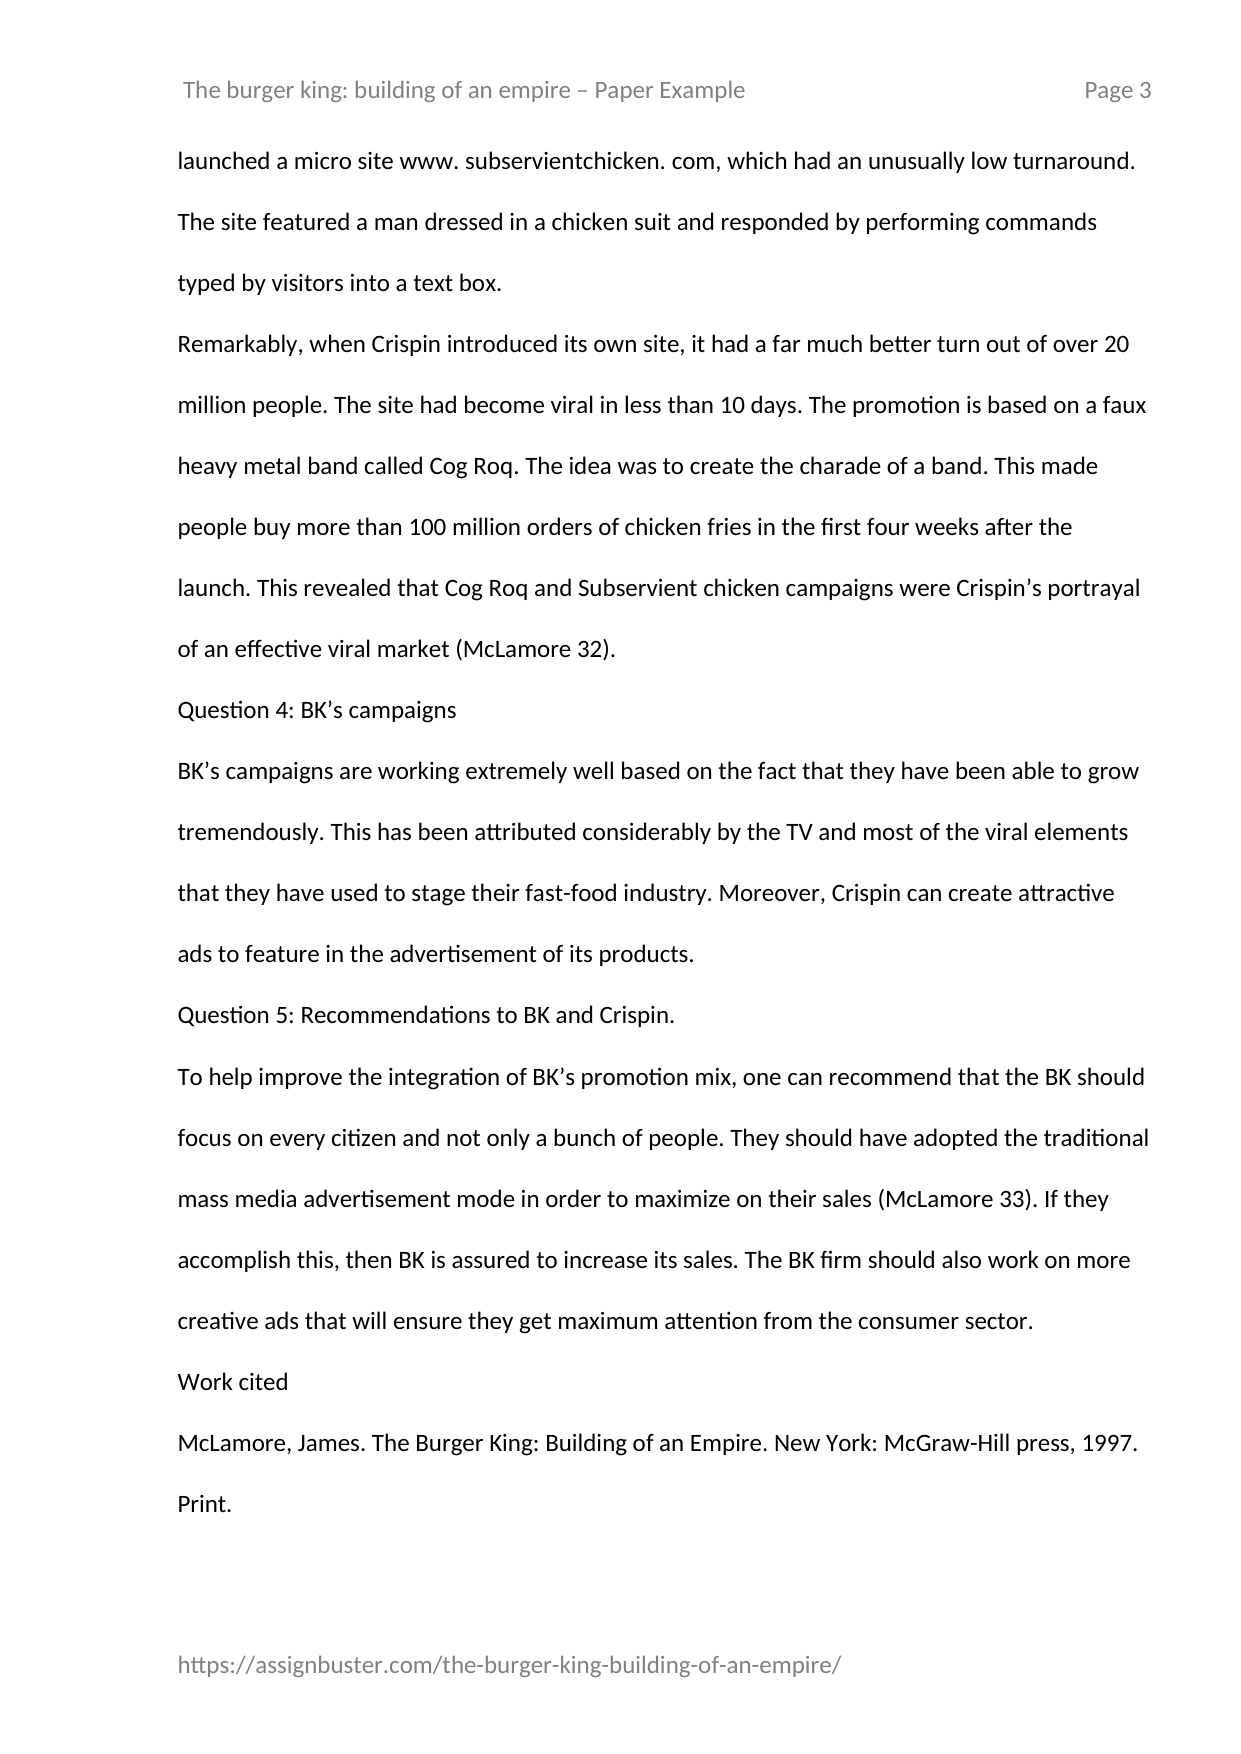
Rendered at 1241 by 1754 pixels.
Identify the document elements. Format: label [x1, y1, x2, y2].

text [177, 145, 1152, 1518]
